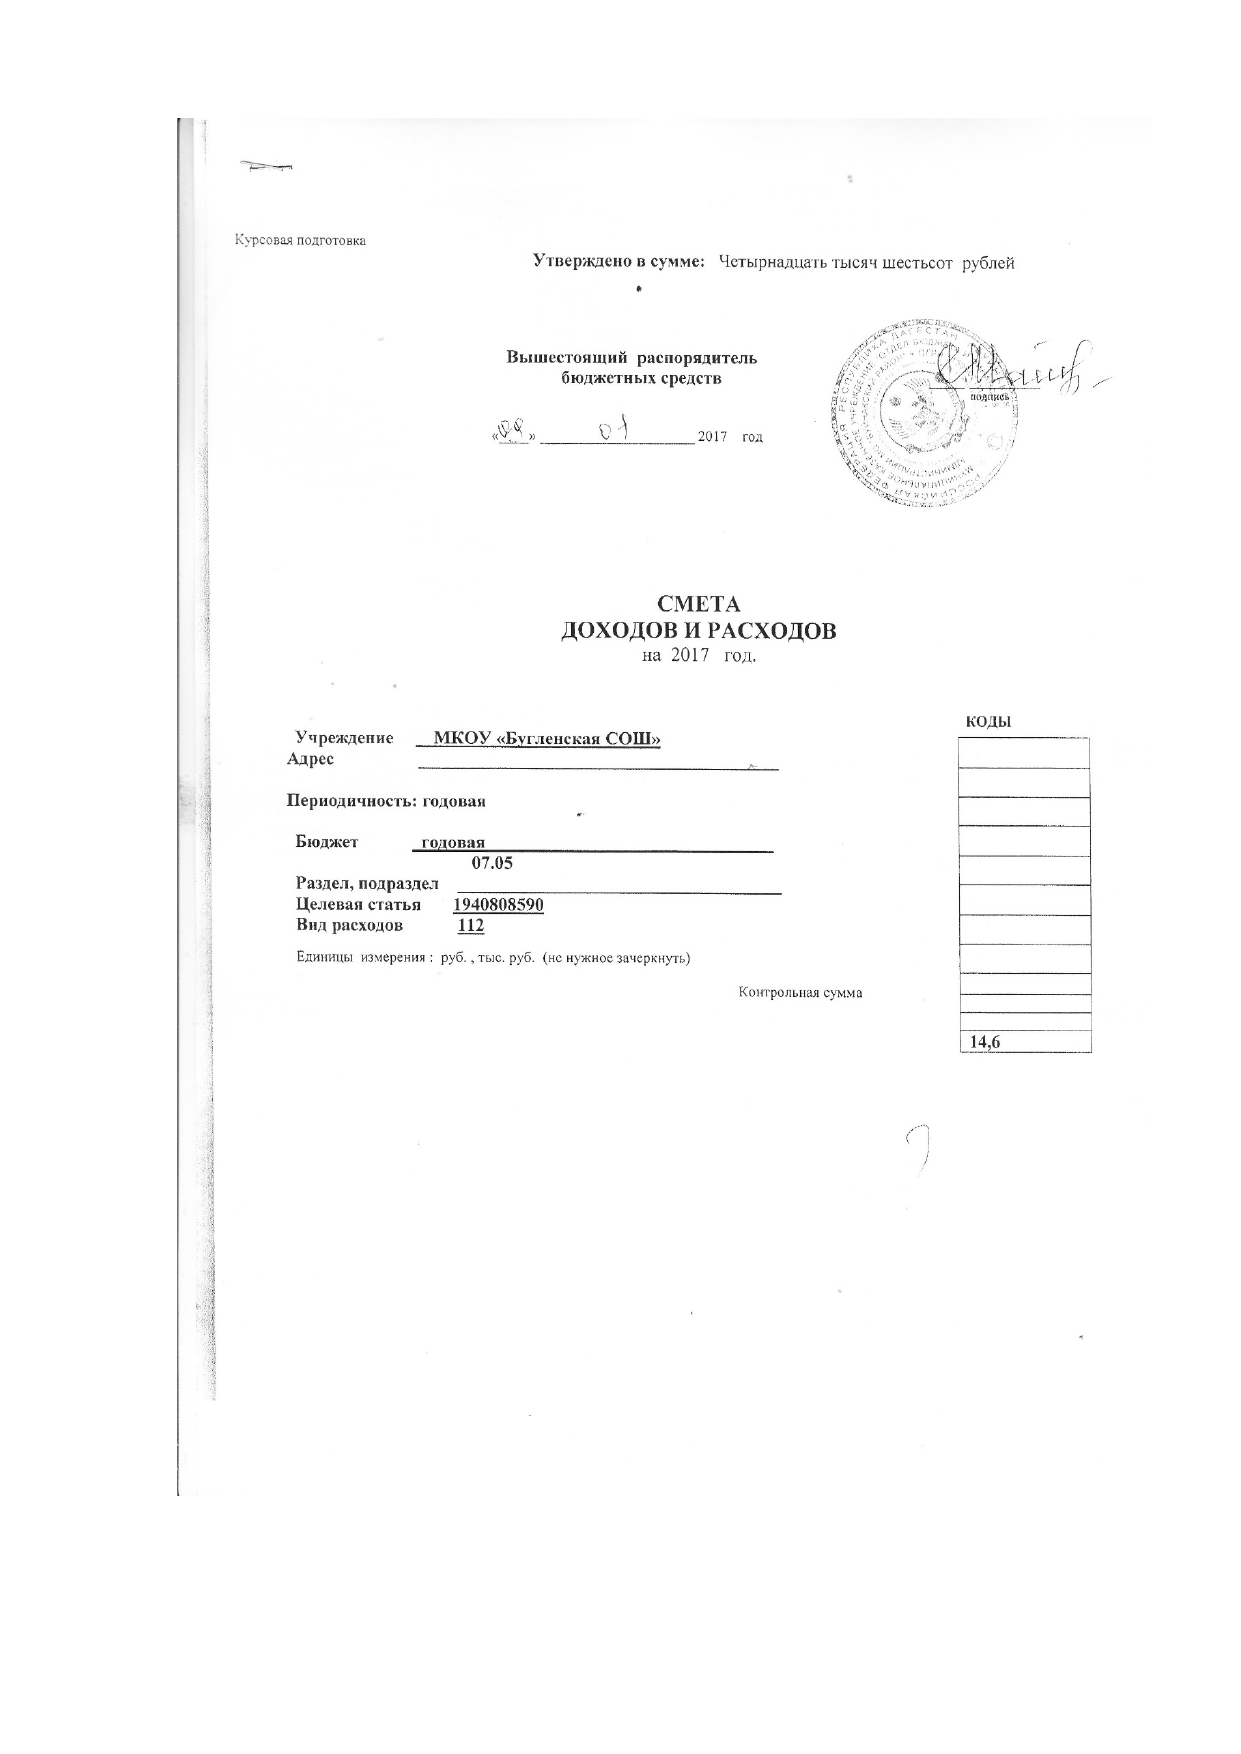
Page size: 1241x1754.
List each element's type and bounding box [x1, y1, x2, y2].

picture [177, 118, 1152, 1496]
